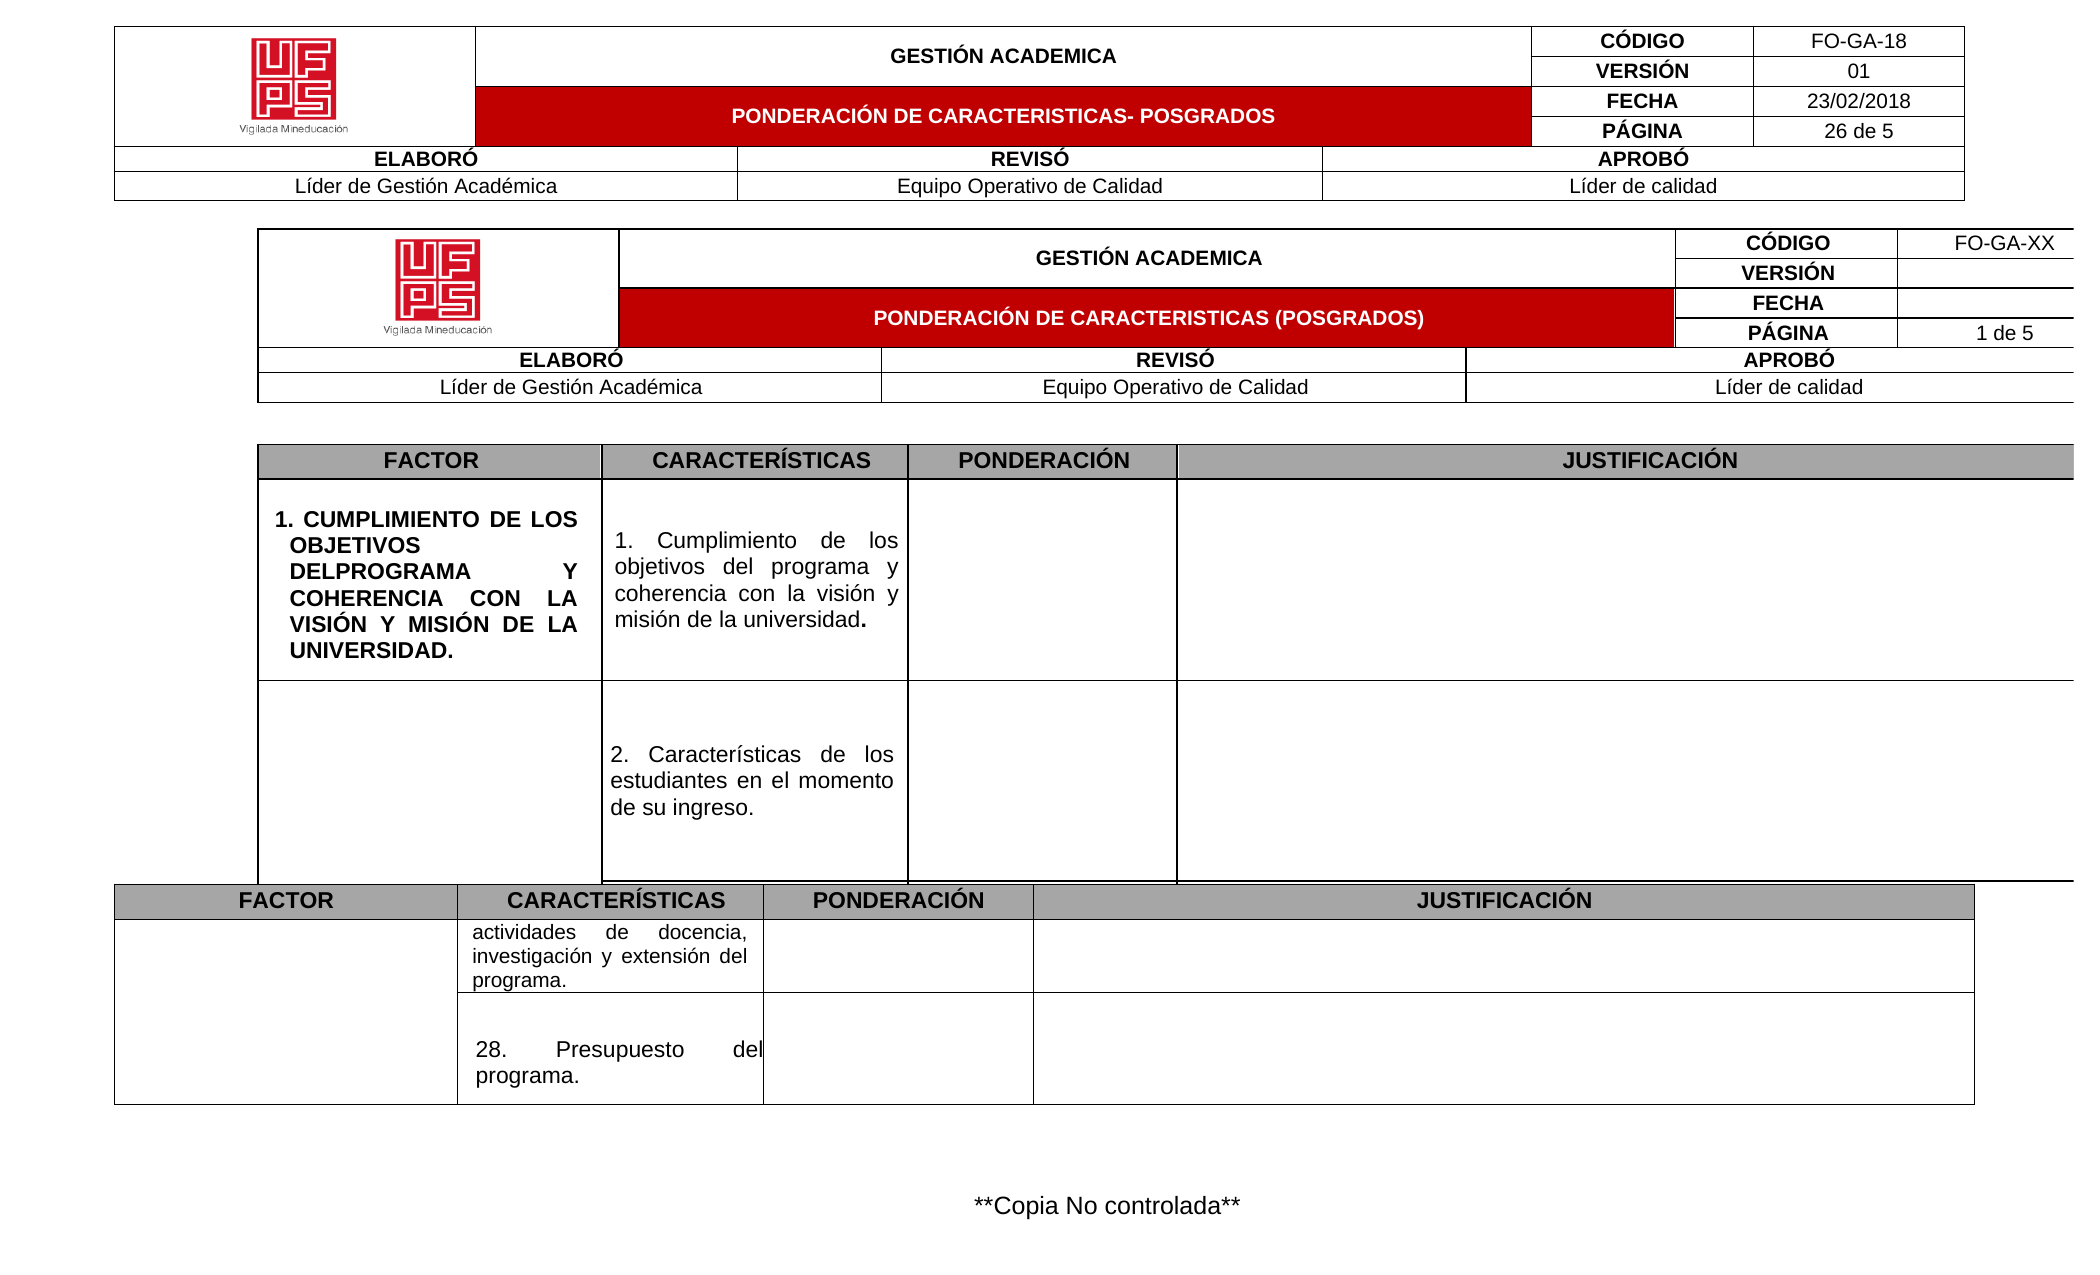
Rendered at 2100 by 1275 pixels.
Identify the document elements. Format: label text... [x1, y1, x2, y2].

table_header PONDERACIÓN [764, 885, 1033, 919]
table_cell [1034, 920, 1974, 992]
table_cell 27. Adecuado apoyo administrativo a las actividades de docencia, investigación y extensión del programa. [458, 920, 763, 992]
table_header JUSTIFICACIÓN [1034, 885, 1974, 919]
table_cell [764, 993, 1033, 1104]
table_cell 28. Presupuesto del programa. [458, 993, 763, 1104]
table_cell [764, 920, 1033, 992]
table_header FACTOR [115, 885, 457, 919]
picture [235, 33, 355, 139]
table_cell [1034, 993, 1974, 1104]
table_header CARACTERÍSTICAS [458, 885, 763, 919]
